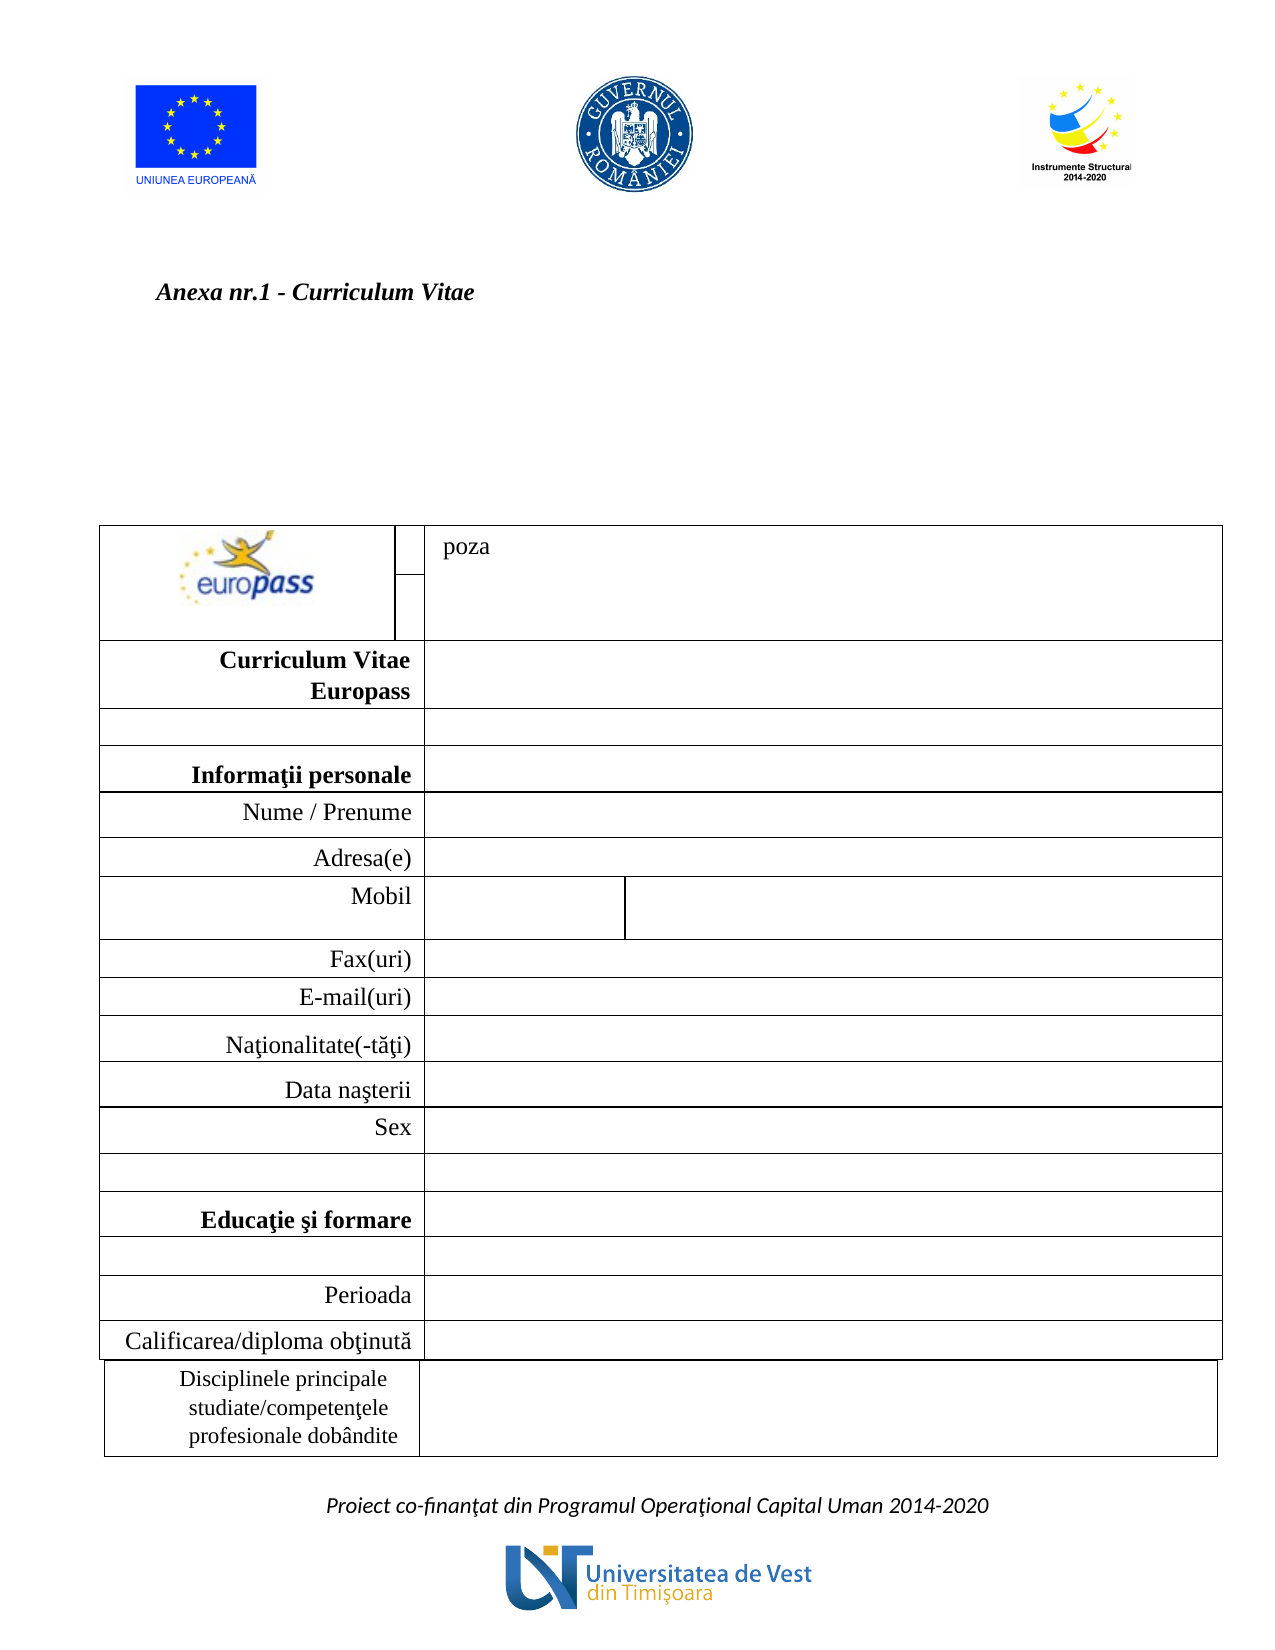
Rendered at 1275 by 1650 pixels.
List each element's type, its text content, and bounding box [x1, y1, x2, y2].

table_cell [626, 877, 1222, 939]
table_header poza [425, 526, 1222, 640]
picture [574, 75, 694, 193]
table_cell [425, 978, 1222, 1015]
table_cell [396, 575, 424, 640]
table_cell E-mail(uri) [100, 978, 424, 1015]
table_header [100, 526, 394, 640]
picture [179, 530, 316, 606]
table_cell Calificarea/diploma obţinută [100, 1321, 424, 1358]
table_cell Curriculum Vitae Europass [100, 641, 424, 707]
table_cell [425, 877, 624, 939]
table_cell Informaţii personale [100, 746, 424, 791]
table_cell Fax(uri) [100, 940, 424, 977]
table_cell [425, 1108, 1222, 1152]
table_cell [100, 1237, 424, 1274]
table_cell Perioada [100, 1276, 424, 1320]
table_cell [425, 1237, 1222, 1274]
table_cell Naţionalitate(-tăţi) [100, 1016, 424, 1061]
table_cell [425, 1321, 1222, 1358]
table_cell [425, 1276, 1222, 1320]
picture [123, 75, 268, 194]
table_cell Nume / Prenume [100, 793, 424, 837]
table_cell [425, 746, 1222, 791]
table_cell [425, 641, 1222, 707]
table_header Disciplinele principale studiate/competenţele profesionale dobândite [105, 1361, 419, 1456]
table_cell [425, 1016, 1222, 1061]
picture [1018, 75, 1132, 188]
table_cell [425, 940, 1222, 977]
table_cell Data naşterii [100, 1062, 424, 1106]
table_cell [425, 793, 1222, 837]
table_header [396, 526, 424, 574]
table_cell [425, 838, 1222, 876]
table_header [420, 1361, 1217, 1456]
table_cell [100, 1154, 424, 1191]
table_cell Educaţie şi formare [100, 1192, 424, 1236]
table_cell Adresa(e) [100, 838, 424, 876]
table_cell Sex [100, 1108, 424, 1152]
table_cell [425, 1154, 1222, 1191]
table_cell [425, 1062, 1222, 1106]
table_cell [425, 1192, 1222, 1236]
picture [496, 1521, 821, 1634]
text Anexa nr.1 - Curriculum Vitae [150, 277, 1172, 306]
table_cell Mobil [100, 877, 424, 939]
table_cell [425, 709, 1222, 745]
table_cell [100, 709, 424, 745]
